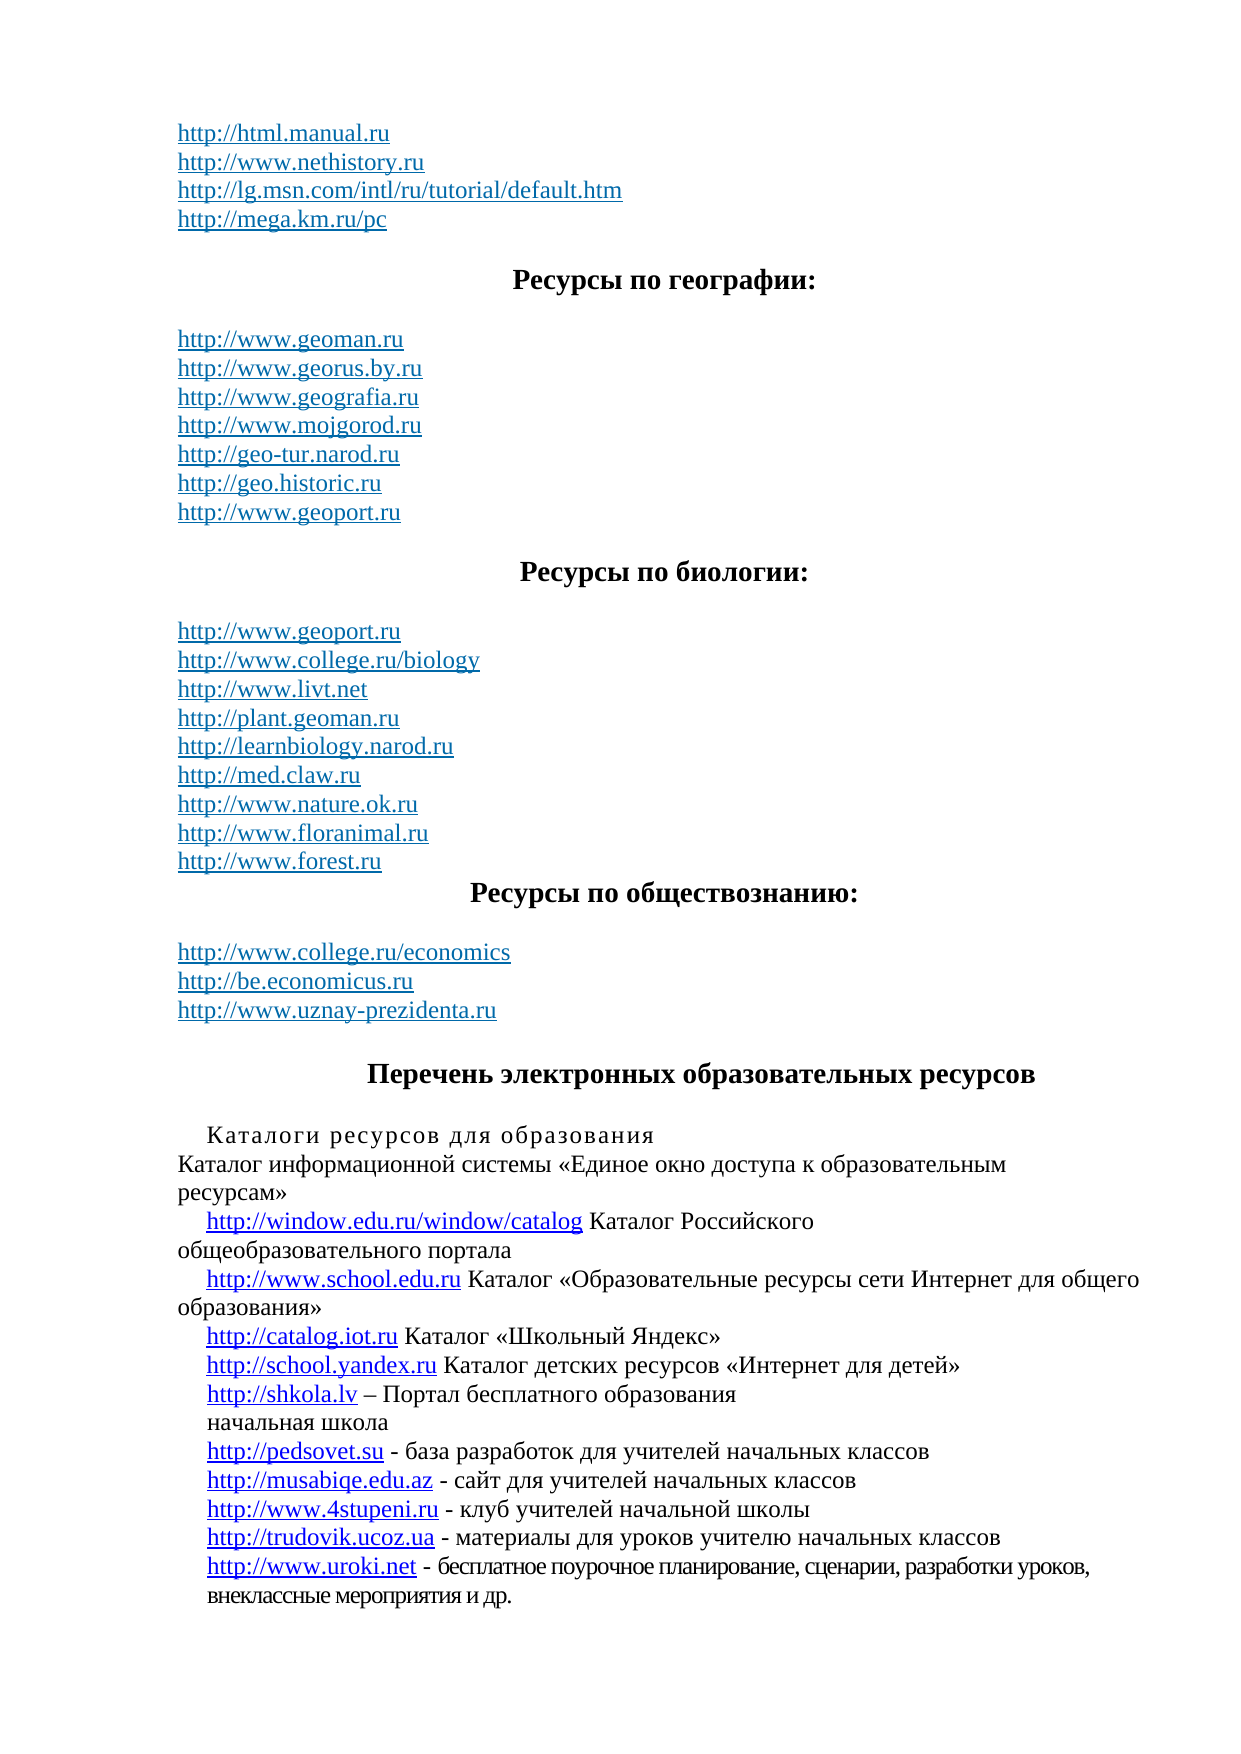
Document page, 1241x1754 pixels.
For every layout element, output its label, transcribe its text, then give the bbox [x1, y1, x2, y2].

text http://pedsovet.su - база разработок для учителей начальных классов [207, 1436, 1152, 1465]
text http://html.manual.ru [177, 118, 1152, 147]
text http://www.livt.net [177, 674, 1152, 703]
text http://lg.msn.com/intl/ru/tutorial/default.htm [177, 176, 1152, 204]
text http://www.floranimal.ru [177, 818, 1152, 846]
text http://www.nethistory.ru [177, 147, 1152, 176]
text http://www.geoport.ru [177, 616, 1152, 645]
text Каталог информационной системы «Единое окно доступа к образовательным ресурсам» [177, 1149, 1027, 1206]
text http://learnbiology.narod.ru [177, 731, 1152, 760]
text http://www.college.ru/biology [177, 645, 1152, 674]
text http://www.forest.ru [177, 846, 1152, 875]
text http://geo-tur.narod.ru [177, 439, 1152, 468]
text http://window.edu.ru/window/catalog Каталог Российского общеобразовательного портала [177, 1206, 987, 1264]
text http://www.mojgorod.ru [177, 410, 1152, 439]
text Каталоги ресурсов для образования [177, 1120, 1152, 1149]
text http://plant.geoman.ru [177, 703, 1152, 731]
text http://www.uznay-prezidenta.ru [177, 995, 1152, 1024]
text http://www.college.ru/economics [177, 937, 1152, 966]
text Ресурсы по географии: [177, 262, 1152, 295]
text Ресурсы по обществознанию: [177, 875, 1152, 909]
text http://trudovik.ucoz.ua - материалы для уроков учителю начальных классов [207, 1522, 1152, 1551]
text http://geo.historic.ru [177, 468, 1152, 497]
text http://www.geoman.ru [177, 324, 1152, 353]
text http://mega.km.ru/pc [177, 204, 1152, 233]
text http://musabiqe.edu.az - сайт для учителей начальных классов [207, 1465, 1152, 1494]
text http://catalog.iot.ru Каталог «Школьный Яндекс» [177, 1321, 1152, 1350]
text http://shkola.lv – Портал бесплатного образования [207, 1379, 1152, 1407]
text начальная школа [207, 1407, 1152, 1436]
text http://www.nature.ok.ru [177, 789, 1152, 818]
text http://www.georus.by.ru [177, 353, 1152, 382]
text http://www.uroki.net - бесплатное поурочное планирование, сценарии, разработки уроков, внеклассные мероприятия и др. [207, 1551, 1152, 1609]
text http://www.school.edu.ru Каталог «Образовательные ресурсы сети Интернет для общего образования» [177, 1264, 1152, 1321]
text http://school.yandex.ru Каталог детских ресурсов «Интернет для детей» [177, 1350, 1152, 1379]
text Перечень электронных образовательных ресурсов [177, 1056, 1152, 1089]
text Ресурсы по биологии: [177, 554, 1152, 588]
text http://www.4stupeni.ru - клуб учителей начальной школы [207, 1494, 1152, 1522]
text http://be.economicus.ru [177, 966, 1152, 995]
text http://www.geoport.ru [177, 497, 1152, 525]
text http://www.geografia.ru [177, 382, 1152, 410]
text http://med.claw.ru [177, 760, 1152, 789]
